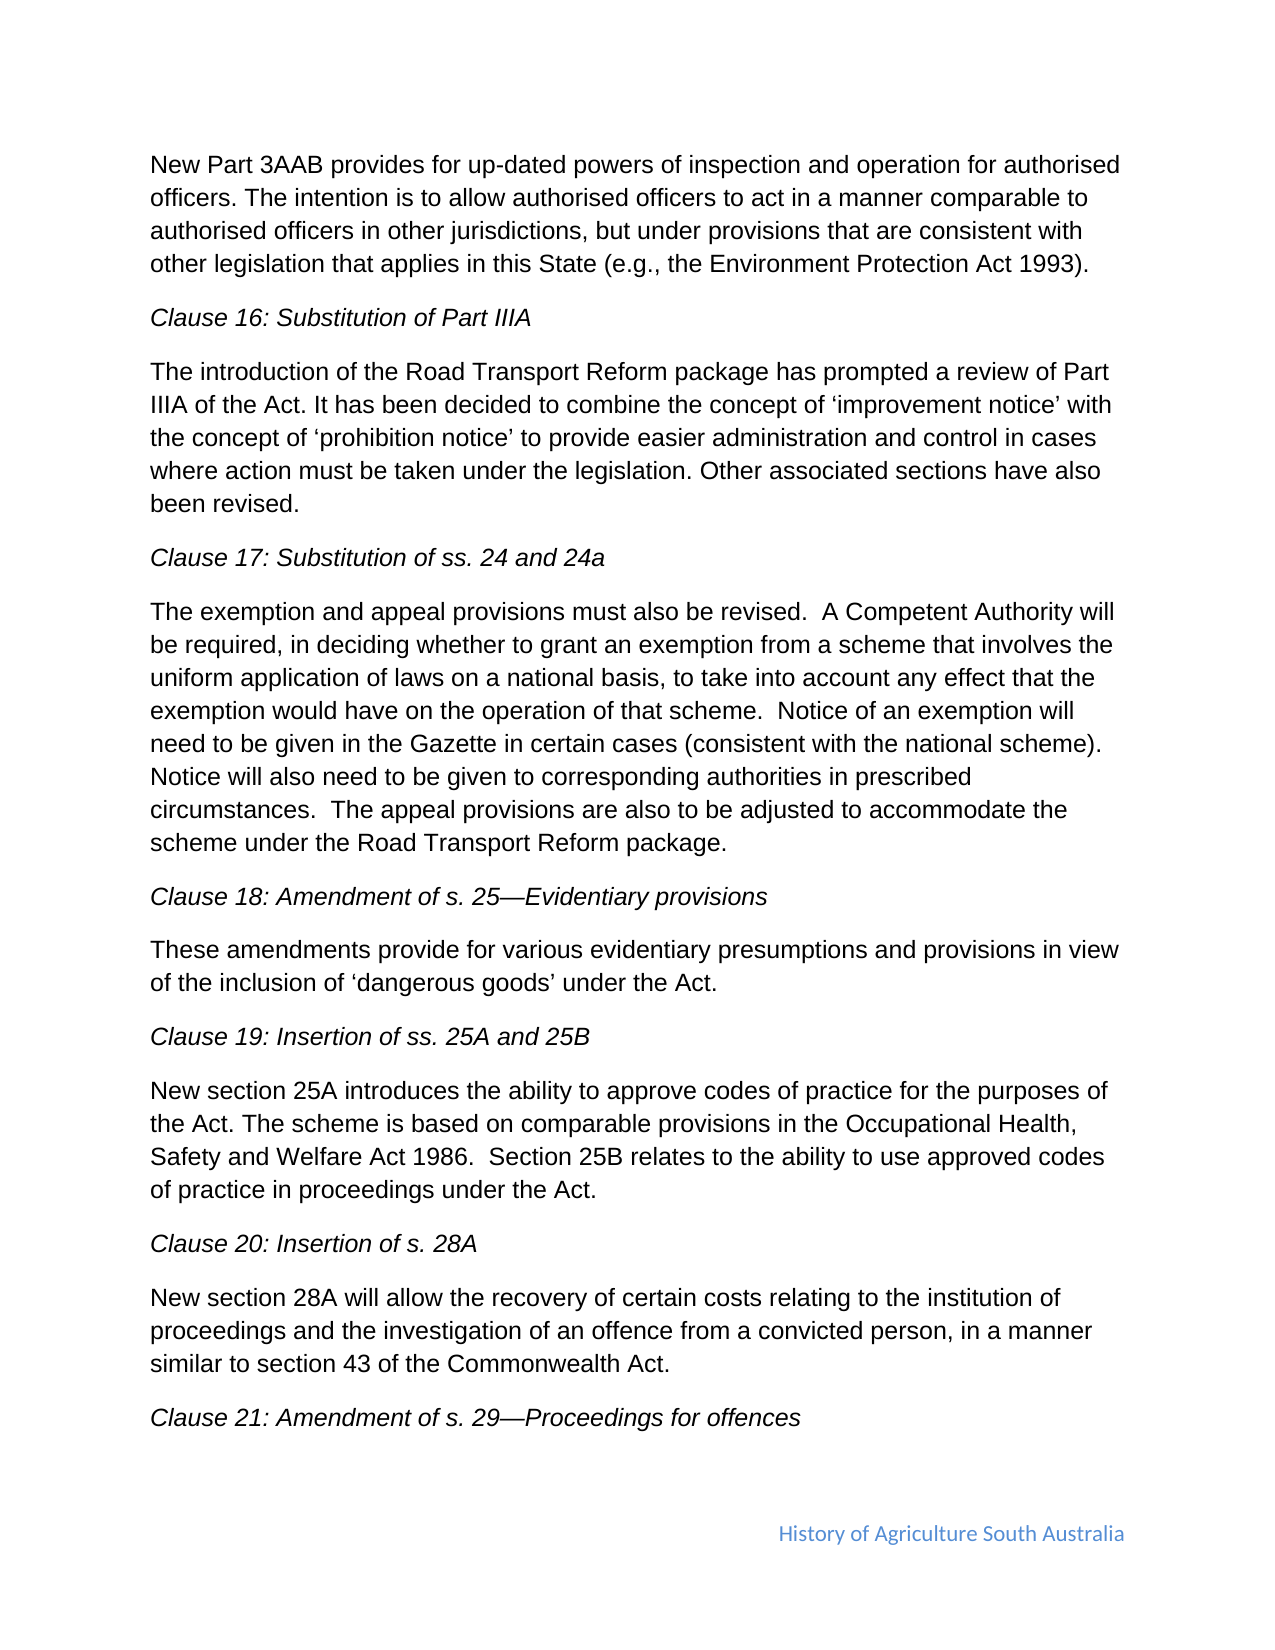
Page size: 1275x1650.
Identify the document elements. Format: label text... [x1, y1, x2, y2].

text New section 28A will allow the recovery of certain costs relating to the institution of proceedings and the investigation of an offence from a convicted person, in a manner similar to section 43 of the Commonwealth Act. [150, 1283, 1125, 1378]
text New section 25A introduces the ability to approve codes of practice for the purposes of the Act. The scheme is based on comparable provisions in the Occupational Health, Safety and Welfare Act 1986. Section 25B relates to the ability to use approved codes of practice in proceedings under the Act. [150, 1076, 1125, 1204]
text Clause 19: Insertion of ss. 25A and 25B [150, 1022, 1125, 1051]
text Clause 17: Substitution of ss. 24 and 24a [150, 543, 1125, 571]
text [150, 150, 1125, 278]
text These amendments provide for various evidentiary presumptions and provisions in view of the inclusion of ‘dangerous goods’ under the Act. [150, 935, 1125, 997]
text Clause 18: Amendment of s. 25—Evidentiary provisions [150, 882, 1125, 910]
text The exemption and appeal provisions must also be revised. A Competent Authority will be required, in deciding whether to grant an exemption from a scheme that involves the uniform application of laws on a national basis, to take into account any effect that the exemption would have on the operation of that scheme. Notice of an exemption will need to be given in the Gazette in certain cases (consistent with the national scheme). Notice will also need to be given to corresponding authorities in prescribed circumstances. The appeal provisions are also to be adjusted to accommodate the scheme under the Road Transport Reform package. [150, 597, 1125, 856]
text Clause 16: Substitution of Part IIIA [150, 303, 1125, 332]
text Clause 21: Amendment of s. 29—Proceedings for offences [150, 1403, 1125, 1432]
text Clause 20: Insertion of s. 28A [150, 1229, 1125, 1258]
text The introduction of the Road Transport Reform package has prompted a review of Part IIIA of the Act. It has been decided to combine the concept of ‘improvement notice’ with the concept of ‘prohibition notice’ to provide easier administration and control in cases where action must be taken under the legislation. Other associated sections have also been revised. [150, 357, 1125, 518]
